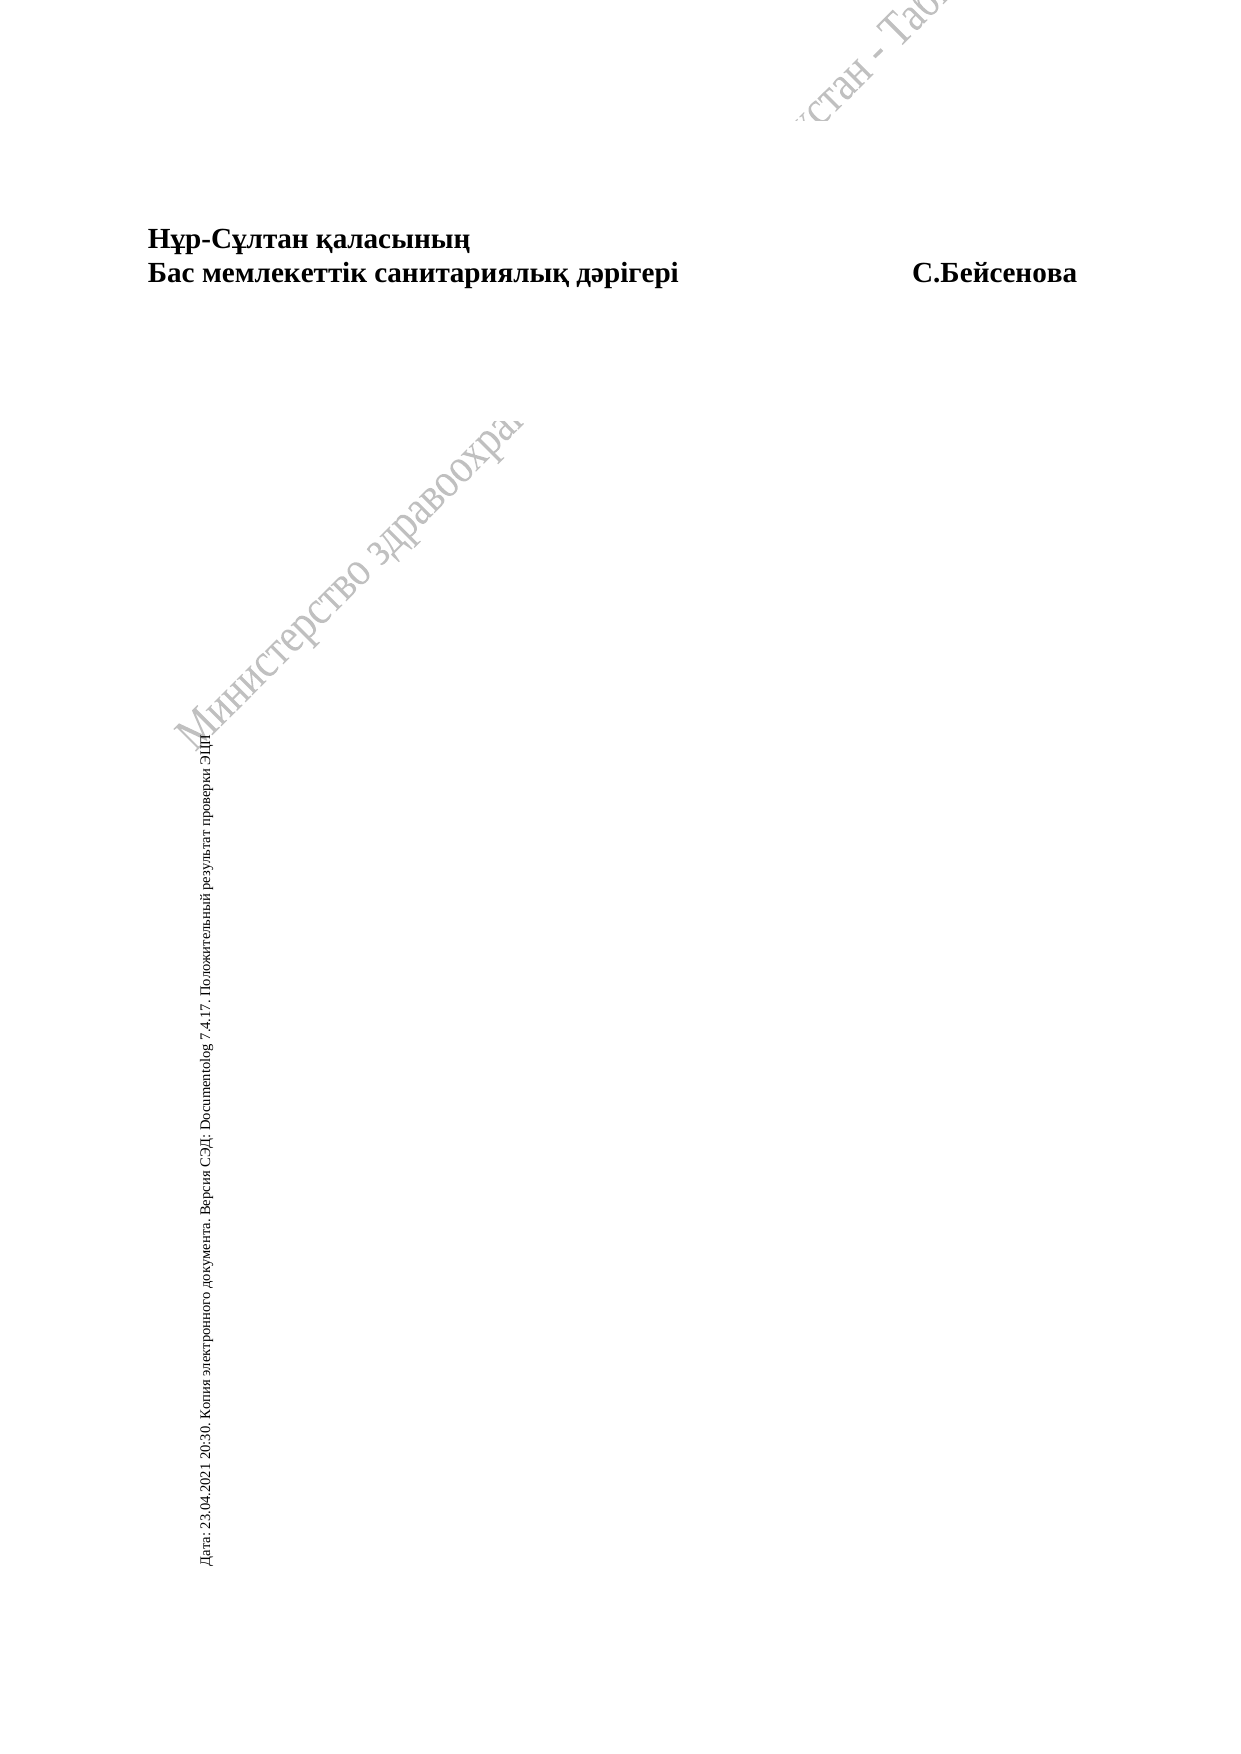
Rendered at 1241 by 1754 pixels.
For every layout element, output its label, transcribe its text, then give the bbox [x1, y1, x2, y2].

text Бас мемлекеттік санитариялық дәрігері С.Бейсенова [148, 255, 1152, 288]
text Нұр-Сұлтан қаласының [148, 221, 1152, 255]
